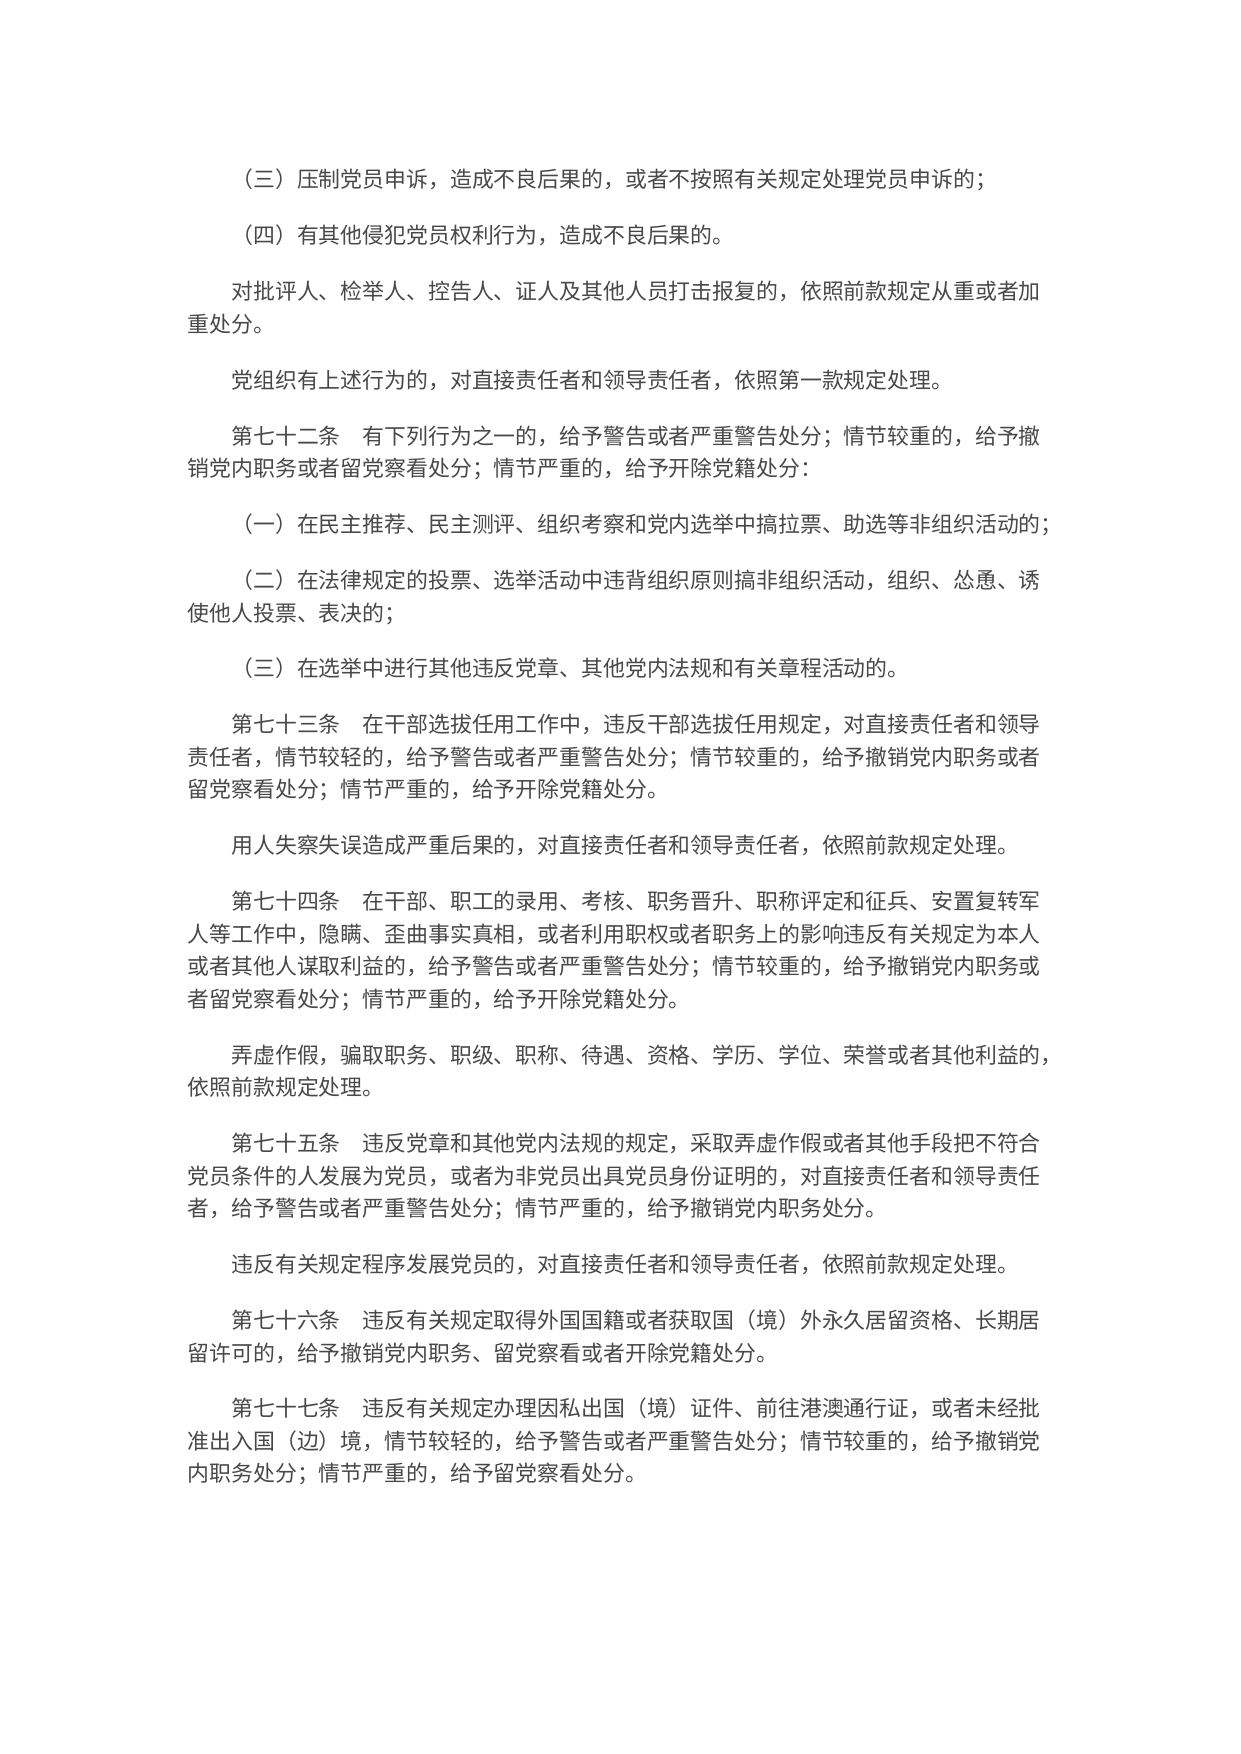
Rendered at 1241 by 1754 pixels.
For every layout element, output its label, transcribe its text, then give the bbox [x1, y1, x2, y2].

text 第七十六条 违反有关规定取得外国国籍或者获取国（境）外永久居留资格、长期居留许可的，给予撤销党内职务、留党察看或者开除党籍处分。 [187, 1303, 1053, 1368]
text 第七十四条 在干部、职工的录用、考核、职务晋升、职称评定和征兵、安置复转军人等工作中，隐瞒、歪曲事实真相，或者利用职权或者职务上的影响违反有关规定为本人或者其他人谋取利益的，给予警告或者严重警告处分；情节较重的，给予撤销党内职务或者留党察看处分；情节严重的，给予开除党籍处分。 [187, 884, 1053, 1014]
text （二）在法律规定的投票、选举活动中违背组织原则搞非组织活动，组织、怂恿、诱使他人投票、表决的； [187, 563, 1053, 628]
text 对批评人、检举人、控告人、证人及其他人员打击报复的，依照前款规定从重或者加重处分。 [187, 274, 1053, 339]
text 第七十三条 在干部选拔任用工作中，违反干部选拔任用规定，对直接责任者和领导责任者，情节较轻的，给予警告或者严重警告处分；情节较重的，给予撤销党内职务或者留党察看处分；情节严重的，给予开除党籍处分。 [187, 707, 1053, 804]
text （四）有其他侵犯党员权利行为，造成不良后果的。 [187, 218, 1053, 250]
text 第七十七条 违反有关规定办理因私出国（境）证件、前往港澳通行证，或者未经批准出入国（边）境，情节较轻的，给予警告或者严重警告处分；情节较重的，给予撤销党内职务处分；情节严重的，给予留党察看处分。 [187, 1391, 1053, 1488]
text 党组织有上述行为的，对直接责任者和领导责任者，依照第一款规定处理。 [187, 362, 1053, 395]
text 弄虚作假，骗取职务、职级、职称、待遇、资格、学历、学位、荣誉或者其他利益的，依照前款规定处理。 [187, 1037, 1053, 1102]
text 第七十二条 有下列行为之一的，给予警告或者严重警告处分；情节较重的，给予撤销党内职务或者留党察看处分；情节严重的，给予开除党籍处分： [187, 418, 1053, 483]
text （三）在选举中进行其他违反党章、其他党内法规和有关章程活动的。 [187, 651, 1053, 683]
text （一）在民主推荐、民主测评、组织考察和党内选举中搞拉票、助选等非组织活动的； [187, 507, 1053, 539]
text 违反有关规定程序发展党员的，对直接责任者和领导责任者，依照前款规定处理。 [187, 1247, 1053, 1279]
text 第七十五条 违反党章和其他党内法规的规定，采取弄虚作假或者其他手段把不符合党员条件的人发展为党员，或者为非党员出具党员身份证明的，对直接责任者和领导责任者，给予警告或者严重警告处分；情节严重的，给予撤销党内职务处分。 [187, 1126, 1053, 1223]
text （三）压制党员申诉，造成不良后果的，或者不按照有关规定处理党员申诉的； [187, 162, 1053, 194]
text 用人失察失误造成严重后果的，对直接责任者和领导责任者，依照前款规定处理。 [187, 828, 1053, 860]
